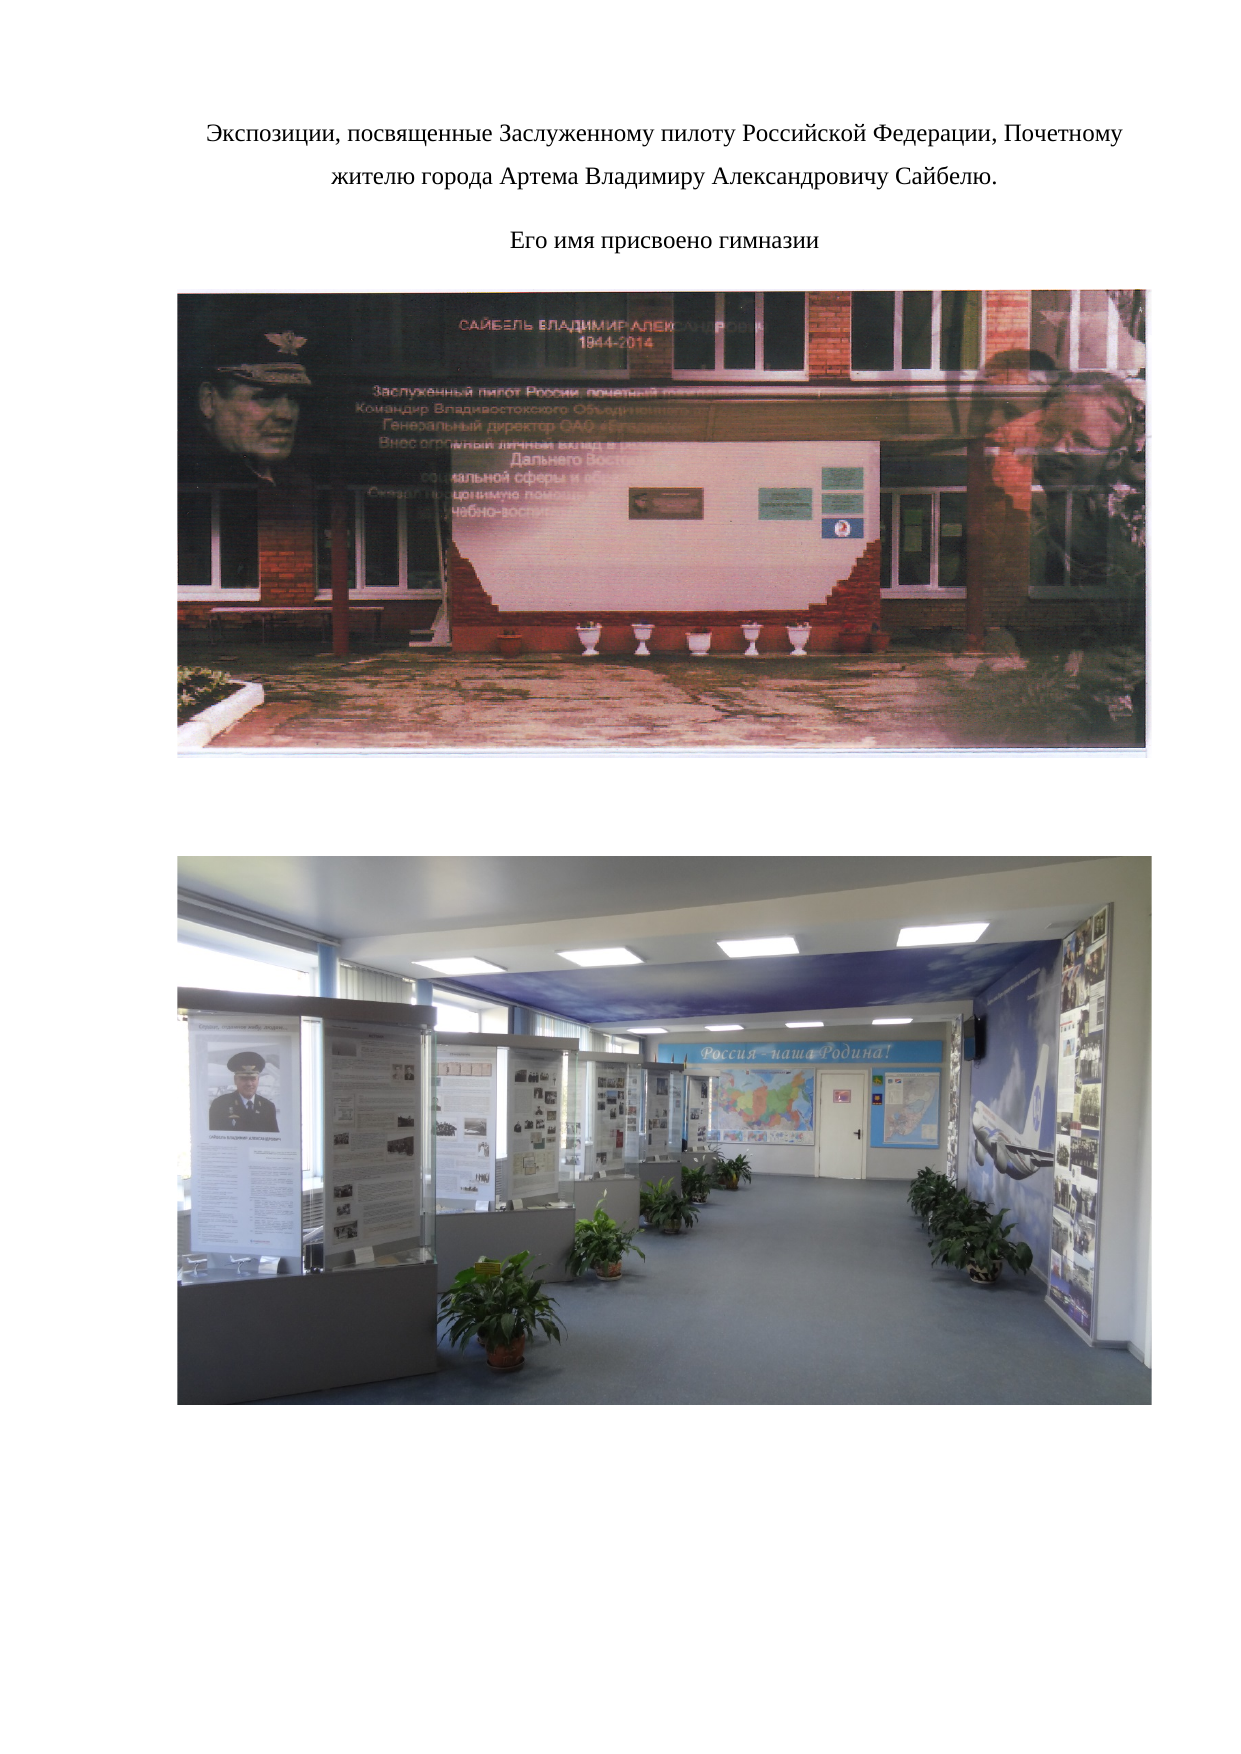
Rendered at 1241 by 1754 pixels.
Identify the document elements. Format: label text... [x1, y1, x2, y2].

text Экспозиции, посвященные Заслуженному пилоту Российской Федерации, Почетному жителю города Артема Владимиру Александровичу Сайбелю. [177, 118, 1152, 190]
text Его имя присвоено гимназии [177, 225, 1152, 254]
picture [177, 289, 1152, 758]
picture [177, 856, 1152, 1405]
